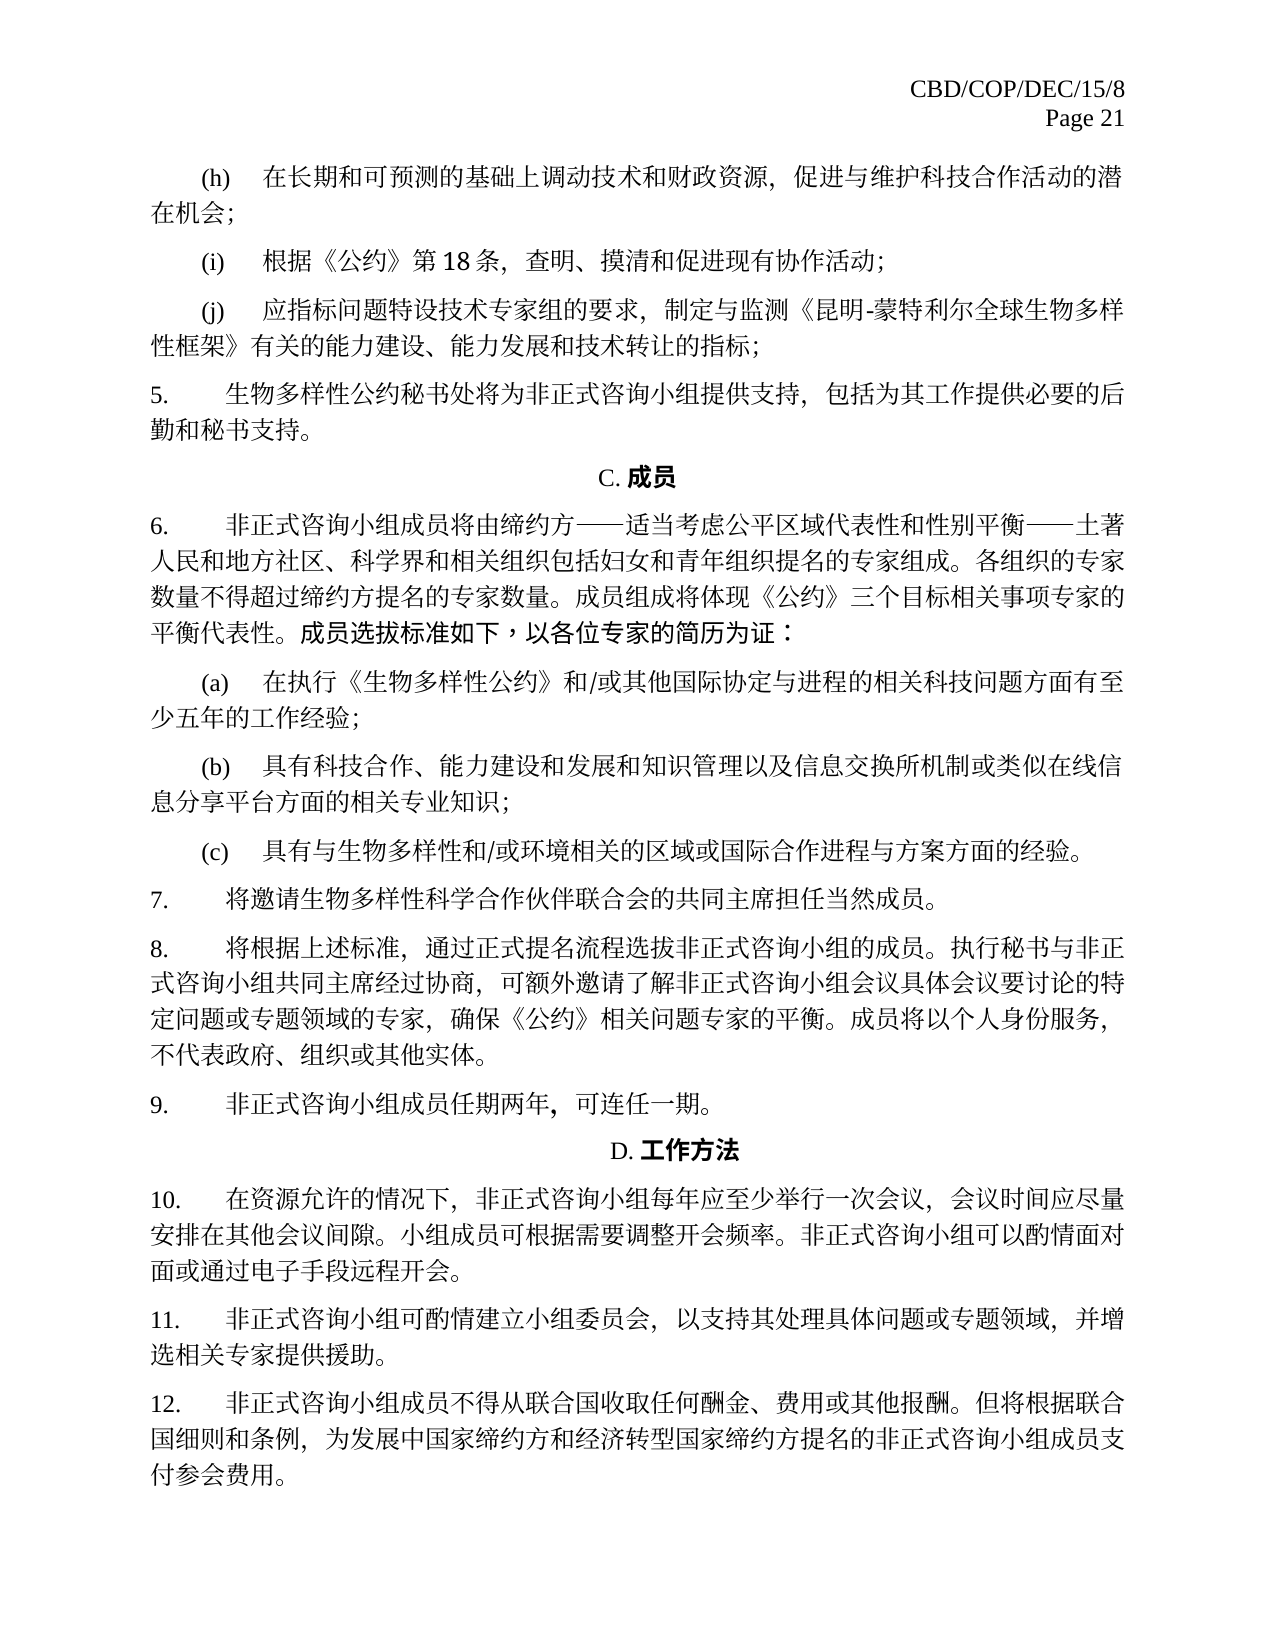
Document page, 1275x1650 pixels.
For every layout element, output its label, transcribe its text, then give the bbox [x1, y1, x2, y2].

list 将根据上述标准，通过正式提名流程选拔非正式咨询小组的成员。执行秘书与非正式咨询小组共同主席经过协商，可额外邀请了解非正式咨询小组会议具体会议要讨论的特定问题或专题领域的专家，确保《公约》相关问题专家的平衡。成员将以个人身份服务，不代表政府、组织或其他实体。 [150, 928, 1125, 1072]
list 工作方法 [225, 1133, 1125, 1167]
list 在长期和可预测的基础上调动技术和财政资源，促进与维护科技合作活动的潜在机会； [150, 158, 1125, 229]
list 非正式咨询小组成员将由缔约方——适当考虑公平区域代表性和性别平衡——土著人民和地方社区、科学界和相关组织包括妇女和青年组织提名的专家组成。各组织的专家数量不得超过缔约方提名的专家数量。成员组成将体现《公约》三个目标相关事项专家的平衡代表性。成员选拔标准如下，以各位专家的简历为证： [150, 506, 1125, 650]
list 在资源允许的情况下，非正式咨询小组每年应至少举行一次会议，会议时间应尽量安排在其他会议间隙。小组成员可根据需要调整开会频率。非正式咨询小组可以酌情面对面或通过电子手段远程开会。 [150, 1179, 1125, 1287]
list 具有与生物多样性和/或环境相关的区域或国际合作进程与方案方面的经验。 [150, 831, 1125, 867]
list 在执行《生物多样性公约》和/或其他国际协定与进程的相关科技问题方面有至少五年的工作经验； [150, 662, 1125, 734]
list 根据《公约》第18条，查明、摸清和促进现有协作活动； [150, 242, 1125, 278]
list 非正式咨询小组可酌情建立小组委员会，以支持其处理具体问题或专题领域，并增选相关专家提供援助。 [150, 1300, 1125, 1372]
list 成员 [150, 459, 1125, 493]
list 非正式咨询小组成员任期两年，可连任一期。 [150, 1084, 1125, 1120]
list 应指标问题特设技术专家组的要求，制定与监测《昆明-蒙特利尔全球生物多样性框架》有关的能力建设、能力发展和技术转让的指标； [150, 291, 1125, 363]
list 非正式咨询小组成员不得从联合国收取任何酬金、费用或其他报酬。但将根据联合国细则和条例，为发展中国家缔约方和经济转型国家缔约方提名的非正式咨询小组成员支付参会费用。 [150, 1384, 1125, 1492]
list 具有科技合作、能力建设和发展和知识管理以及信息交换所机制或类似在线信息分享平台方面的相关专业知识； [150, 747, 1125, 819]
list 将邀请生物多样性科学合作伙伴联合会的共同主席担任当然成员。 [150, 880, 1125, 916]
list 生物多样性公约秘书处将为非正式咨询小组提供支持，包括为其工作提供必要的后勤和秘书支持。 [150, 375, 1125, 447]
